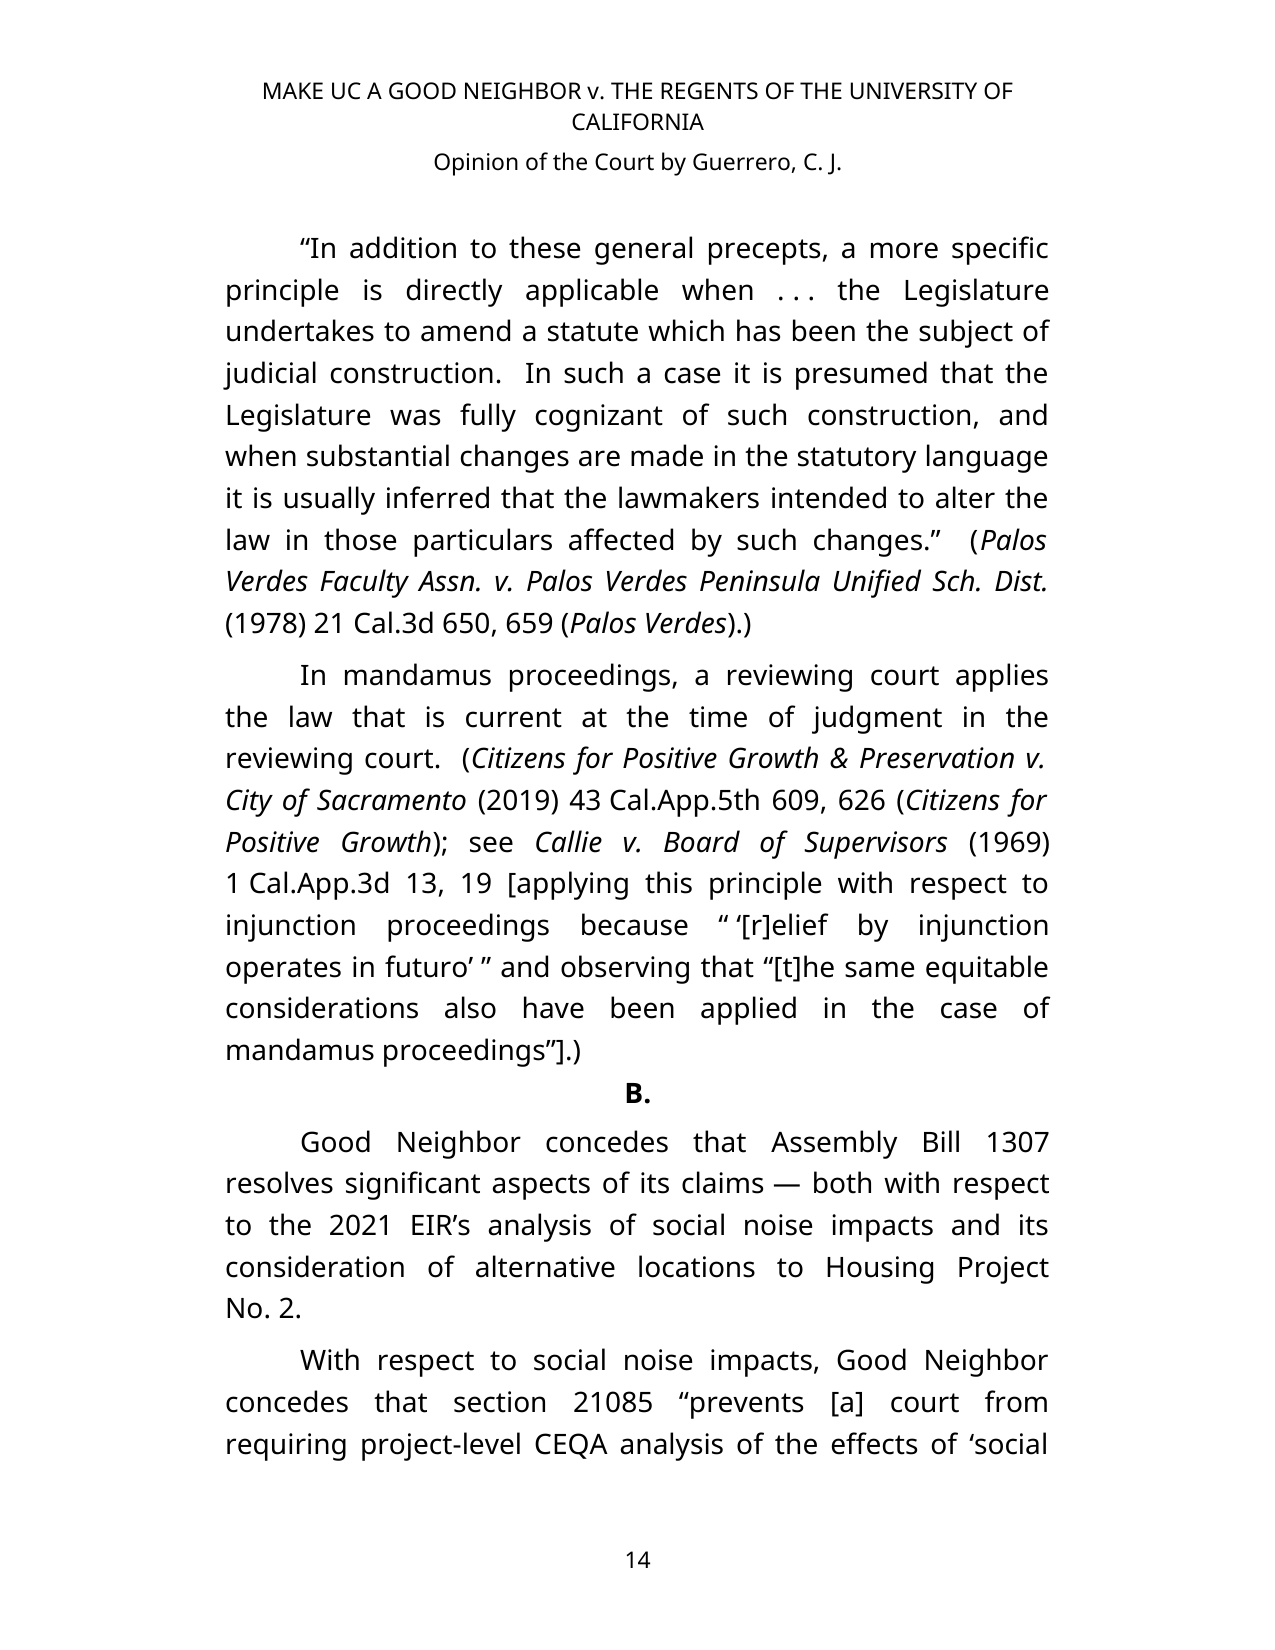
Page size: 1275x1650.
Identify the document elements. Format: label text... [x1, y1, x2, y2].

subtitle B. [225, 1083, 1050, 1108]
text In mandamus proceedings, a reviewing court applies the law that is current at the time of judgment in the reviewing court. (Citizens for Positive Growth & Preservation v. City of Sacramento (2019) 43 Cal.App.5th 609, 626 (Citizens for Positive Growth); see Callie v. Board of Supervisors (1969) 1 Cal.App.3d 13, 19 [applying this principle with respect to injunction proceedings because “ ‘[r]elief by injunction operates in futuro’ ” and observing that “[t]he same equitable considerations also have been applied in the case of mandamus proceedings”].) [225, 652, 1050, 1069]
text Good Neighbor concedes that Assembly Bill 1307 resolves significant aspects of its claims — both with respect to the 2021 EIR’s analysis of social noise impacts and its consideration of alternative locations to Housing Project No. 2. [225, 1119, 1050, 1327]
text “In addition to these general precepts, a more specific principle is directly applicable when . . . the Legislature undertakes to amend a statute which has been the subject of judicial construction. In such a case it is presumed that the Legislature was fully cognizant of such construction, and when substantial changes are made in the statutory language it is usually inferred that the lawmakers intended to alter the law in those particulars affected by such changes.” (Palos Verdes Faculty Assn. v. Palos Verdes Peninsula Unified Sch. Dist. (1978) 21 Cal.3d 650, 659 (Palos Verdes).) [225, 225, 1050, 642]
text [225, 1337, 1050, 1462]
